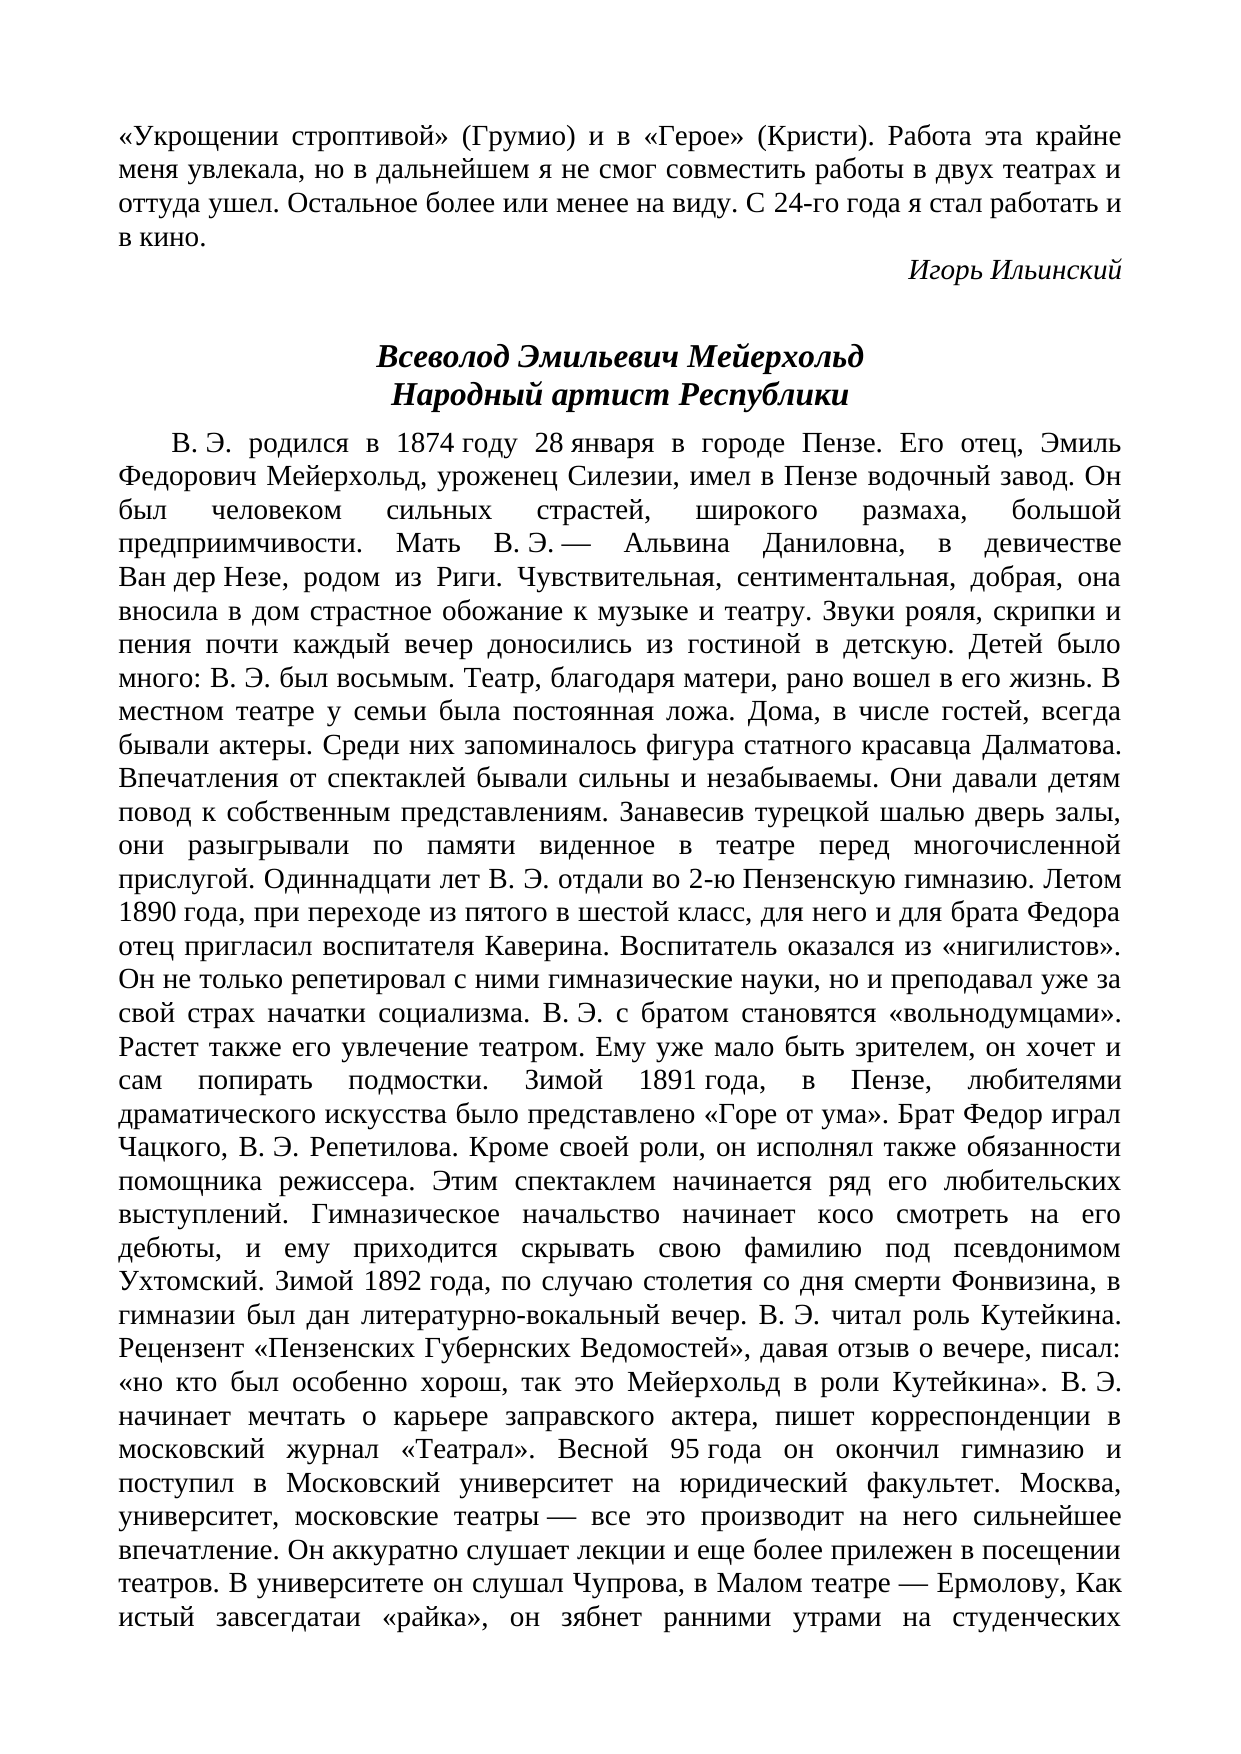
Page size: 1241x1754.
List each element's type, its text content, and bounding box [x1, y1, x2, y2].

text Игорь Ильинский [118, 252, 1122, 286]
subtitle {237} Всеволод Эмильевич Мейерхольд Народный артист Республики [118, 336, 1122, 412]
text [118, 118, 1122, 252]
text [118, 425, 1122, 1632]
